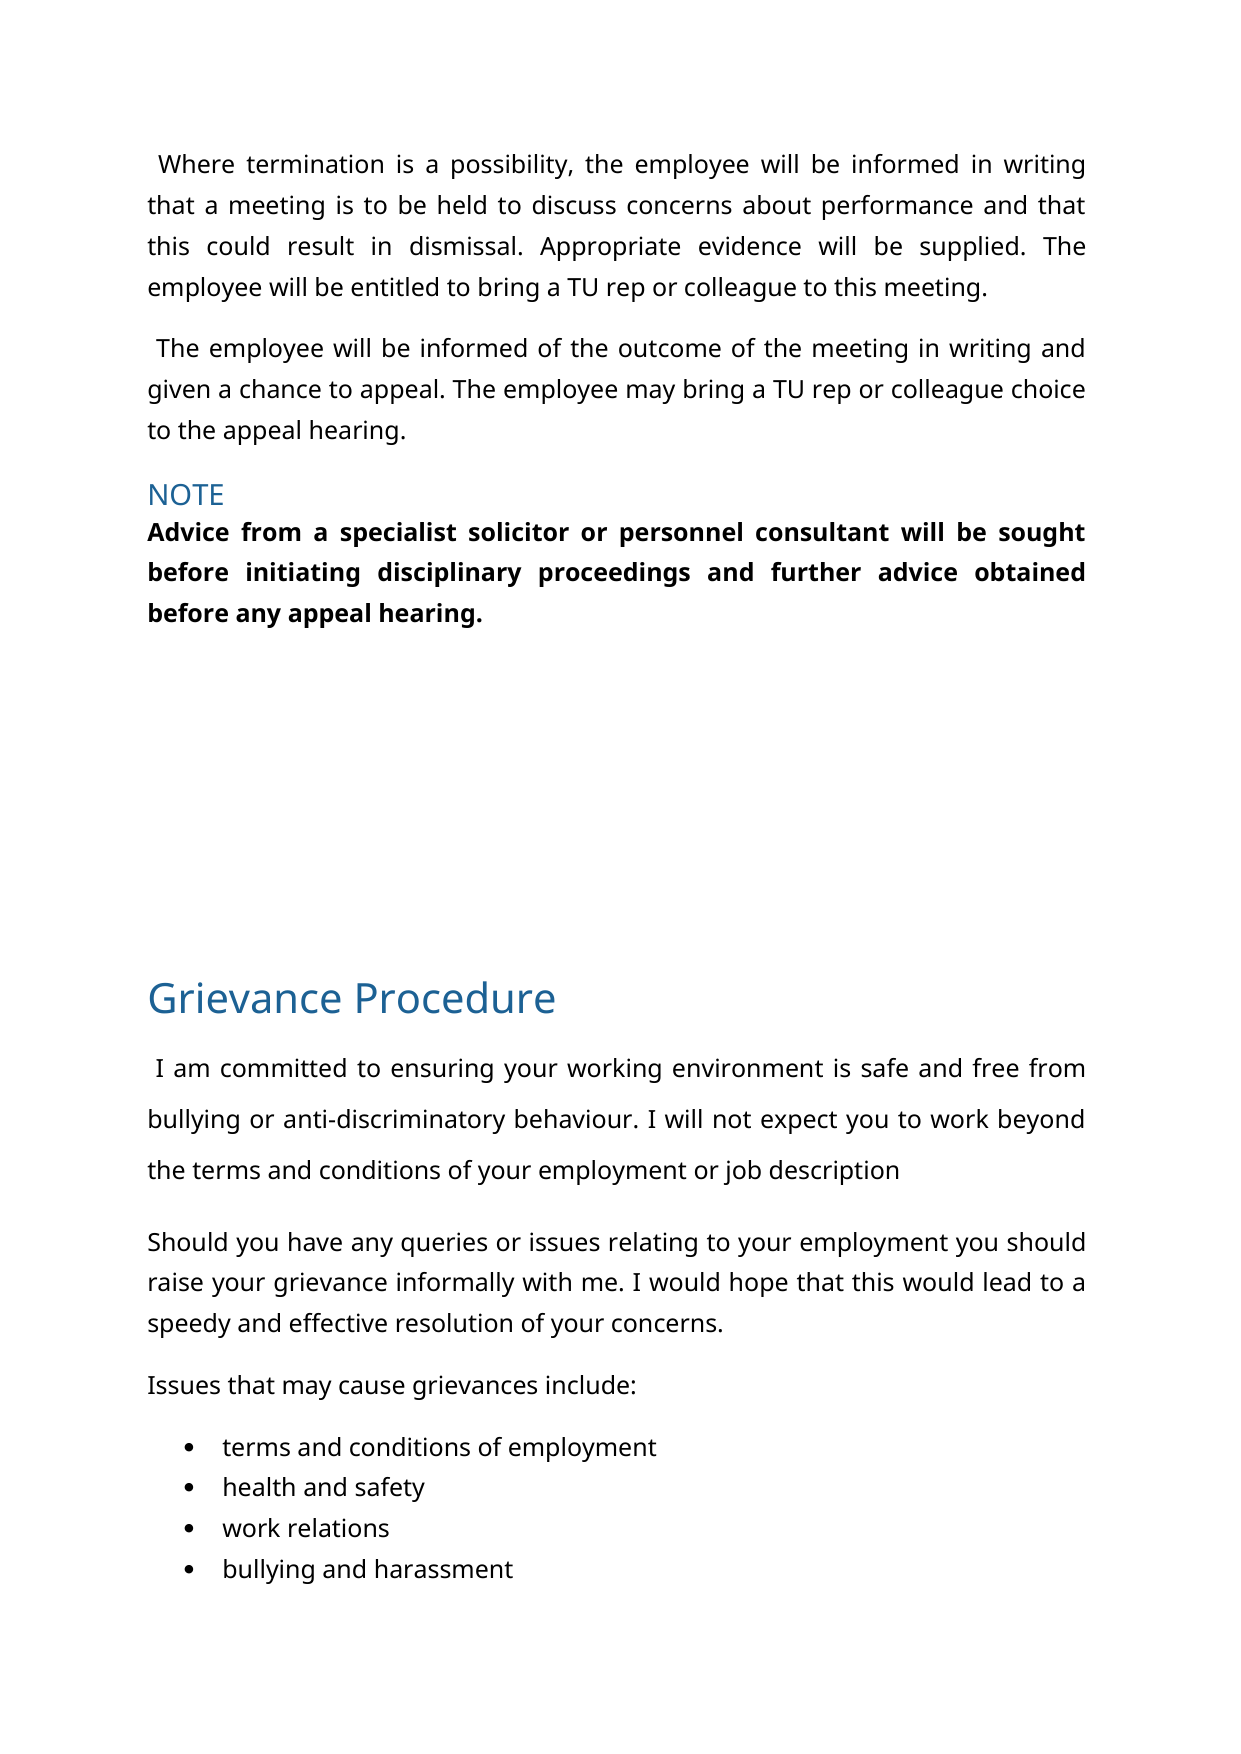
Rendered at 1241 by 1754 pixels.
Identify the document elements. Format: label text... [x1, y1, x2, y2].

subtitle Grievance Procedure [147, 968, 1087, 1025]
subtitle NOTE [147, 474, 1087, 514]
text Where termination is a possibility, the employee will be informed in writing that a meeting is to be held to discuss concerns about performance and that this could result in dismissal. Appropriate evidence will be supplied. The employee will be entitled to bring a TU rep or colleague to this meeting. [147, 147, 1087, 303]
text Advice from a specialist solicitor or personnel consultant will be sought before initiating disciplinary proceedings and further advice obtained before any appeal hearing. [147, 514, 1087, 630]
list bullying and harassment [184, 1552, 1087, 1586]
list work relations [184, 1511, 1087, 1545]
list terms and conditions of employment [184, 1429, 1087, 1463]
text Issues that may cause grievances include: [147, 1368, 1087, 1402]
text Should you have any queries or issues relating to your employment you should raise your grievance informally with me. I would hope that this would lead to a speedy and effective resolution of your concerns. [147, 1224, 1087, 1340]
text I am committed to ensuring your working environment is safe and free from bullying or anti-discriminatory behaviour. I will not expect you to work beyond the terms and conditions of your employment or job description [147, 1050, 1087, 1186]
list health and safety [184, 1470, 1087, 1504]
text The employee will be informed of the outcome of the meeting in writing and given a chance to appeal. The employee may bring a TU rep or colleague choice to the appeal hearing. [147, 331, 1087, 447]
